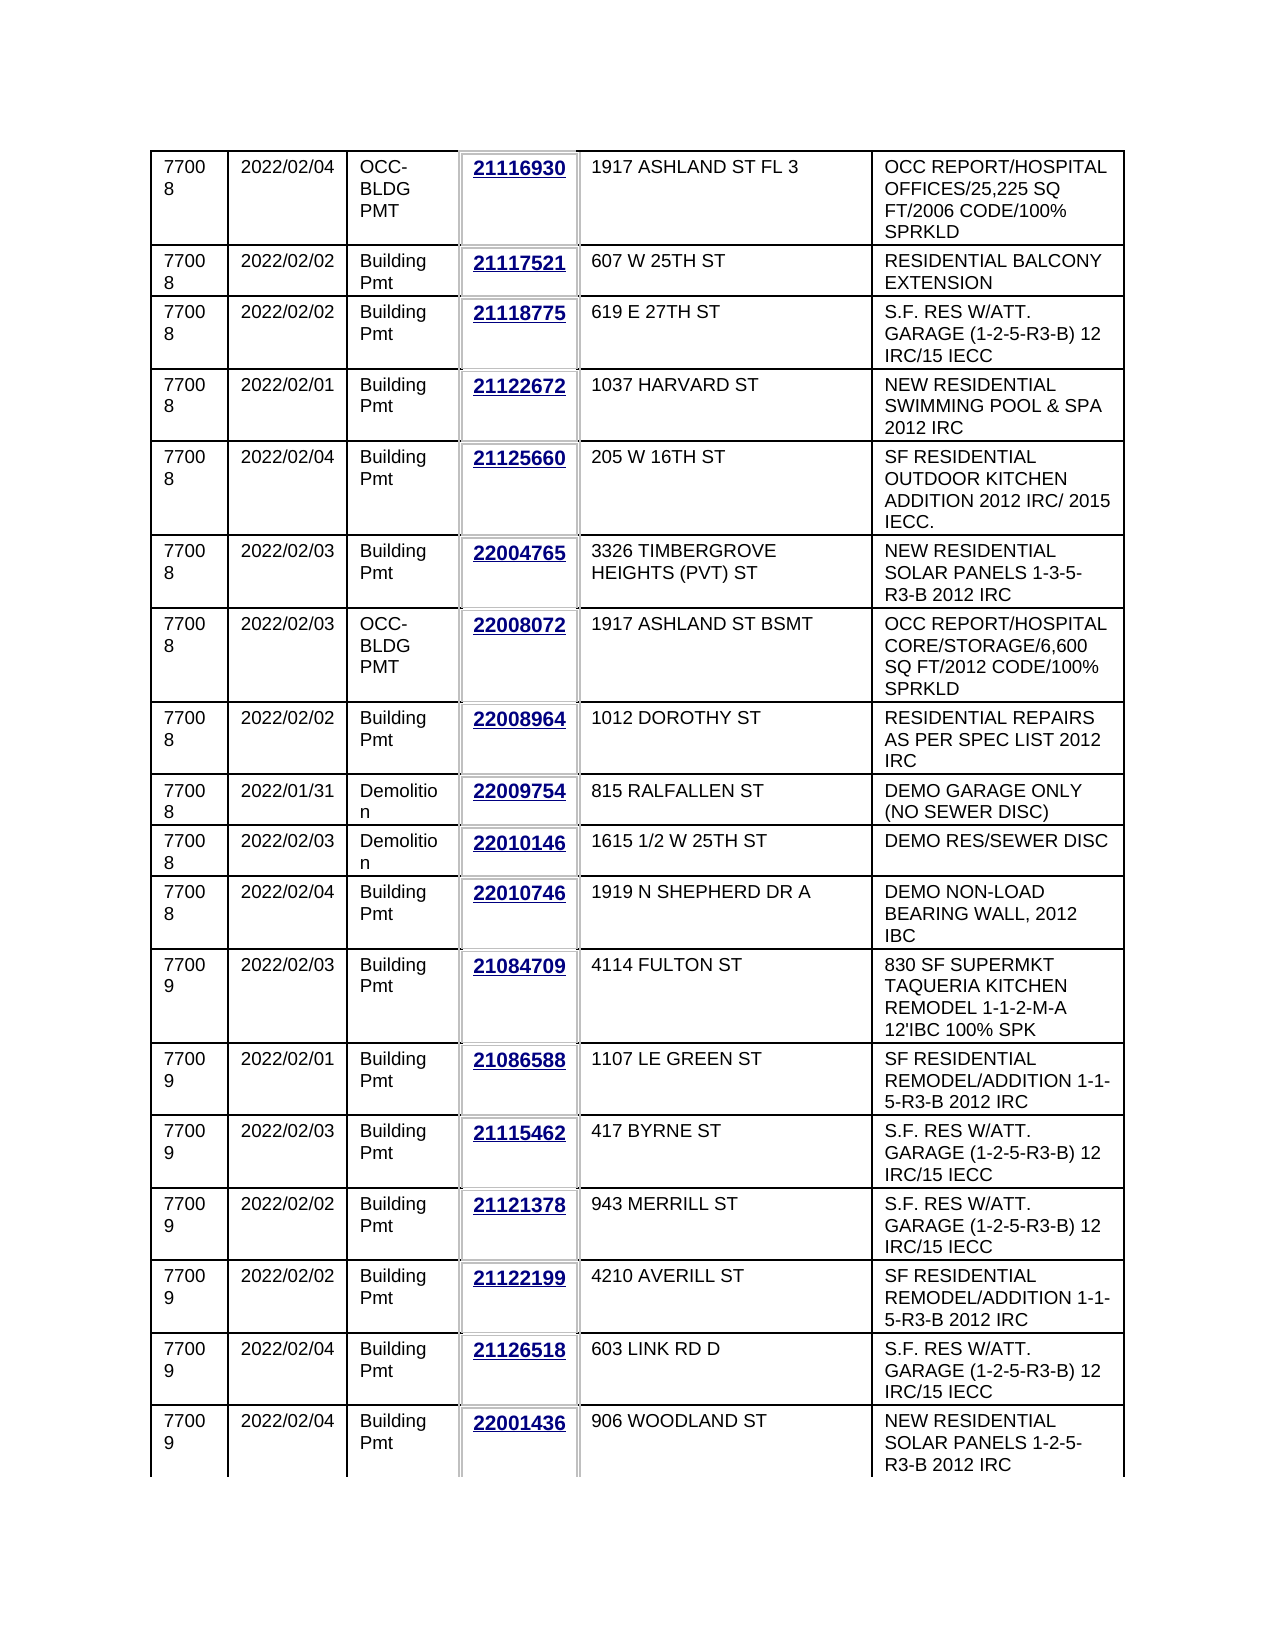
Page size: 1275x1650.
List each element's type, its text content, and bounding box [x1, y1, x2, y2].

table_cell 22009754 [463, 778, 576, 824]
table_cell DEMO NON-LOAD BEARING WALL, 2012 IBC [873, 877, 1123, 947]
table_cell 2022/02/01 [229, 370, 346, 440]
table_cell SF RESIDENTIAL REMODEL/ADDITION 1-1-5-R3-B 2012 IRC [873, 1044, 1123, 1114]
table_cell 22010746 [463, 880, 576, 947]
table_cell 607 W 25TH ST [581, 246, 871, 295]
table_cell 2022/02/04 [229, 877, 346, 947]
table_cell 2022/02/03 [229, 536, 346, 607]
table_cell 603 LINK RD D [581, 1334, 871, 1404]
table_cell 77008 [152, 536, 227, 607]
table_cell 1107 LE GREEN ST [581, 1044, 871, 1114]
table_cell 1917 ASHLAND ST FL 3 [581, 152, 871, 244]
table_cell Building Pmt [348, 1044, 458, 1114]
table_cell 205 W 16TH ST [581, 442, 871, 534]
table_cell RESIDENTIAL REPAIRS AS PER SPEC LIST 2012 IRC [873, 703, 1123, 773]
table_cell 21115462 [463, 1119, 576, 1187]
table_cell 22004765 [463, 539, 576, 607]
table_cell 417 BYRNE ST [581, 1116, 871, 1187]
table_cell 2022/02/04 [229, 152, 346, 244]
table_cell 21122672 [463, 372, 576, 440]
table_cell 2022/02/02 [229, 297, 346, 367]
table_cell 21084709 [463, 952, 576, 1042]
table_cell NEW RESIDENTIAL SOLAR PANELS 1-3-5-R3-B 2012 IRC [873, 536, 1123, 607]
table_cell 2022/01/31 [229, 775, 346, 824]
table_cell Building Pmt [348, 1189, 458, 1259]
table_cell OCC REPORT/HOSPITAL CORE/STORAGE/6,600 SQ FT/2012 CODE/100% SPRKLD [873, 609, 1123, 701]
table_cell 77008 [152, 152, 227, 244]
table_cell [873, 1406, 1123, 1477]
table_cell 77008 [152, 609, 227, 701]
table_cell 2022/02/02 [229, 246, 346, 295]
table_cell 77008 [152, 826, 227, 875]
table_cell 619 E 27TH ST [581, 297, 871, 367]
table_cell S.F. RES W/ATT. GARAGE (1-2-5-R3-B) 12 IRC/15 IECC [873, 1189, 1123, 1259]
table_cell 21116930 [463, 155, 576, 244]
table_cell 77009 [152, 1334, 227, 1404]
table_cell 21122199 [463, 1264, 576, 1332]
table_cell RESIDENTIAL BALCONY EXTENSION [873, 246, 1123, 295]
table_cell Demolition [348, 826, 458, 875]
table_cell SF RESIDENTIAL REMODEL/ADDITION 1-1-5-R3-B 2012 IRC [873, 1261, 1123, 1332]
table_cell 77008 [152, 877, 227, 947]
table_cell S.F. RES W/ATT. GARAGE (1-2-5-R3-B) 12 IRC/15 IECC [873, 297, 1123, 367]
table_cell 77008 [152, 297, 227, 367]
table_cell 22010146 [463, 829, 576, 875]
table_cell 4210 AVERILL ST [581, 1261, 871, 1332]
table_cell Building Pmt [348, 950, 458, 1042]
table_cell 943 MERRILL ST [581, 1189, 871, 1259]
table_cell 77009 [152, 1044, 227, 1114]
table_cell 2022/02/03 [229, 950, 346, 1042]
table_cell 22008072 [463, 611, 576, 701]
table_cell 2022/02/04 [229, 1334, 346, 1404]
table_cell 77008 [152, 703, 227, 773]
table_cell Building Pmt [348, 442, 458, 534]
table_cell OCC-BLDG PMT [348, 152, 458, 244]
table_cell DEMO RES/SEWER DISC [873, 826, 1123, 875]
table_cell 77009 [152, 1261, 227, 1332]
table_cell Building Pmt [348, 703, 458, 773]
table_cell 1919 N SHEPHERD DR A [581, 877, 871, 947]
table_cell Building Pmt [348, 246, 458, 295]
table_cell 77008 [152, 370, 227, 440]
table_cell 77009 [152, 1116, 227, 1187]
table_cell 77009 [152, 1189, 227, 1259]
table_cell 2022/02/04 [229, 442, 346, 534]
table_cell 815 RALFALLEN ST [581, 775, 871, 824]
table_cell 21118775 [463, 300, 576, 367]
table_cell Building Pmt [348, 1334, 458, 1404]
table_cell 77008 [152, 442, 227, 534]
table_cell 2022/02/02 [229, 703, 346, 773]
table_cell DEMO GARAGE ONLY (NO SEWER DISC) [873, 775, 1123, 824]
table_cell 77008 [152, 246, 227, 295]
table_cell 77009 [152, 950, 227, 1042]
table_cell SF RESIDENTIAL OUTDOOR KITCHEN ADDITION 2012 IRC/ 2015 IECC. [873, 442, 1123, 534]
table_cell OCC-BLDG PMT [348, 609, 458, 701]
table_cell 830 SF SUPERMKT TAQUERIA KITCHEN REMODEL 1-1-2-M-A 12'IBC 100% SPK [873, 950, 1123, 1042]
table_cell 22008964 [463, 705, 576, 773]
table_cell 21086588 [463, 1046, 576, 1114]
table_cell 21121378 [463, 1191, 576, 1259]
table_cell 2022/02/02 [229, 1261, 346, 1332]
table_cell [873, 152, 1123, 244]
table_cell 2022/02/03 [229, 826, 346, 875]
table_cell Building Pmt [348, 1261, 458, 1332]
table_cell 21117521 [463, 249, 576, 295]
table_cell 1917 ASHLAND ST BSMT [581, 609, 871, 701]
table_cell 2022/02/04 [229, 1406, 346, 1477]
table_cell 2022/02/03 [229, 609, 346, 701]
table_cell 77009 [152, 1406, 227, 1477]
table_cell 1012 DOROTHY ST [581, 703, 871, 773]
table_cell Building Pmt [348, 1406, 458, 1477]
table_cell 2022/02/03 [229, 1116, 346, 1187]
table_cell 21125660 [463, 445, 576, 534]
table_cell 22001436 [463, 1409, 576, 1477]
table_cell Building Pmt [348, 370, 458, 440]
table_cell Demolition [348, 775, 458, 824]
table_cell NEW RESIDENTIAL SWIMMING POOL & SPA 2012 IRC [873, 370, 1123, 440]
table_cell Building Pmt [348, 877, 458, 947]
table_cell Building Pmt [348, 536, 458, 607]
table_cell 2022/02/01 [229, 1044, 346, 1114]
table_cell 1615 1/2 W 25TH ST [581, 826, 871, 875]
table_cell 77008 [152, 775, 227, 824]
table_cell S.F. RES W/ATT. GARAGE (1-2-5-R3-B) 12 IRC/15 IECC [873, 1116, 1123, 1187]
table_cell S.F. RES W/ATT. GARAGE (1-2-5-R3-B) 12 IRC/15 IECC [873, 1334, 1123, 1404]
table_cell 21126518 [463, 1336, 576, 1404]
table_cell 1037 HARVARD ST [581, 370, 871, 440]
table_cell 2022/02/02 [229, 1189, 346, 1259]
table_cell 906 WOODLAND ST [581, 1406, 871, 1477]
table_cell Building Pmt [348, 1116, 458, 1187]
table_cell Building Pmt [348, 297, 458, 367]
table_cell 4114 FULTON ST [581, 950, 871, 1042]
table_cell 3326 TIMBERGROVE HEIGHTS (PVT) ST [581, 536, 871, 607]
